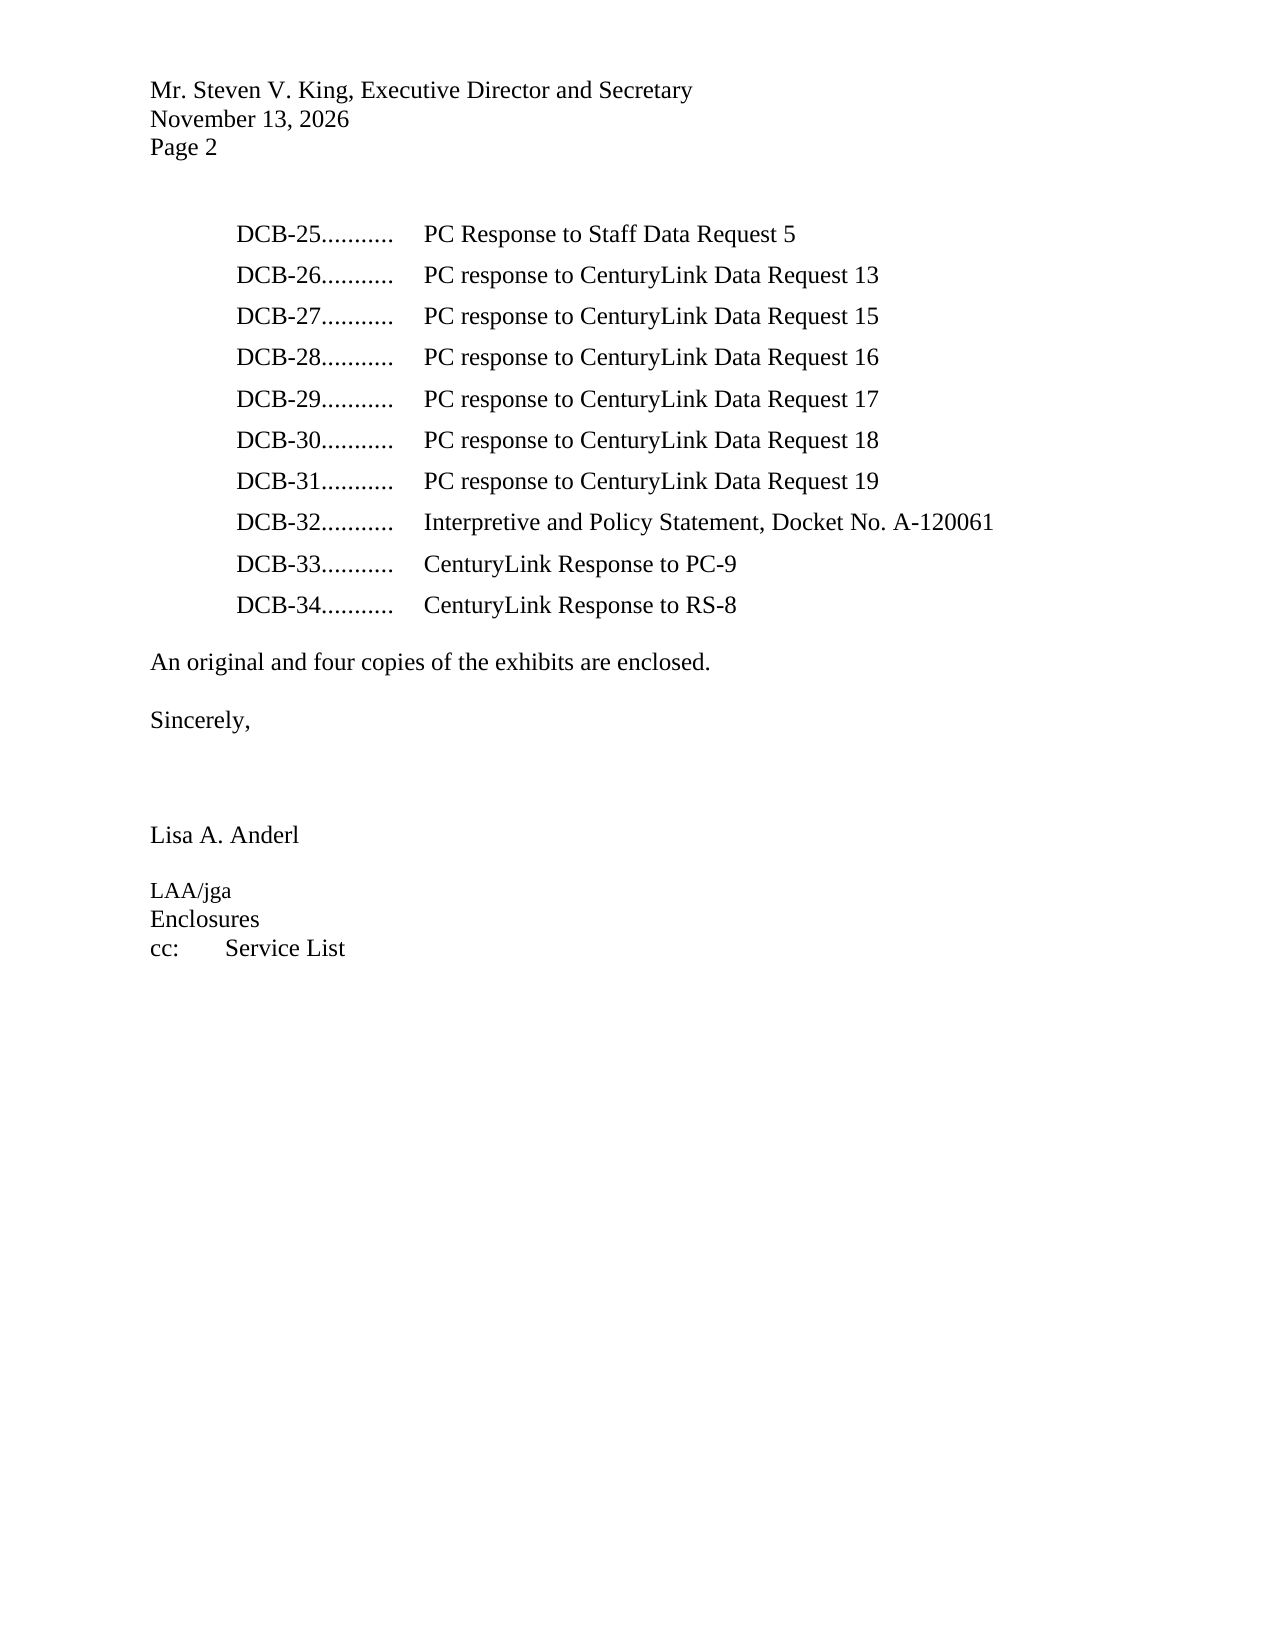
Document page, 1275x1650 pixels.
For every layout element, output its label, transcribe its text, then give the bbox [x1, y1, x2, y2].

table_cell CenturyLink Response to RS-8 [413, 590, 1136, 619]
table_cell DCB-25 [225, 219, 412, 260]
text Lisa A. Anderl [150, 820, 1125, 849]
table_cell PC response to CenturyLink Data Request 19 [413, 466, 1136, 507]
table_cell PC response to CenturyLink Data Request 13 [413, 260, 1136, 301]
table_cell PC response to CenturyLink Data Request 18 [413, 425, 1136, 466]
table_cell PC response to CenturyLink Data Request 15 [413, 301, 1136, 342]
table_cell DCB-29 [225, 384, 412, 425]
table_cell PC Response to Staff Data Request 5 [413, 219, 1136, 260]
text Enclosures [150, 904, 1125, 933]
text LAA/jga [150, 877, 1125, 904]
table_cell CenturyLink Response to PC-9 [413, 549, 1136, 590]
text Sincerely, [150, 705, 1125, 734]
table_cell PC response to CenturyLink Data Request 16 [413, 343, 1136, 384]
text An original and four copies of the exhibits are enclosed. [150, 647, 1125, 676]
table_cell DCB-30 [225, 425, 412, 466]
table_cell PC response to CenturyLink Data Request 17 [413, 384, 1136, 425]
table_cell DCB-27 [225, 301, 412, 342]
text cc: Service List [150, 933, 1125, 961]
table_cell Interpretive and Policy Statement, Docket No. A-120061 [413, 508, 1136, 549]
table_cell DCB-34 [225, 590, 412, 619]
table_cell DCB-33 [225, 549, 412, 590]
table_cell DCB-26 [225, 260, 412, 301]
table_cell DCB-31 [225, 466, 412, 507]
table_cell DCB-32 [225, 508, 412, 549]
table_cell DCB-28 [225, 343, 412, 384]
